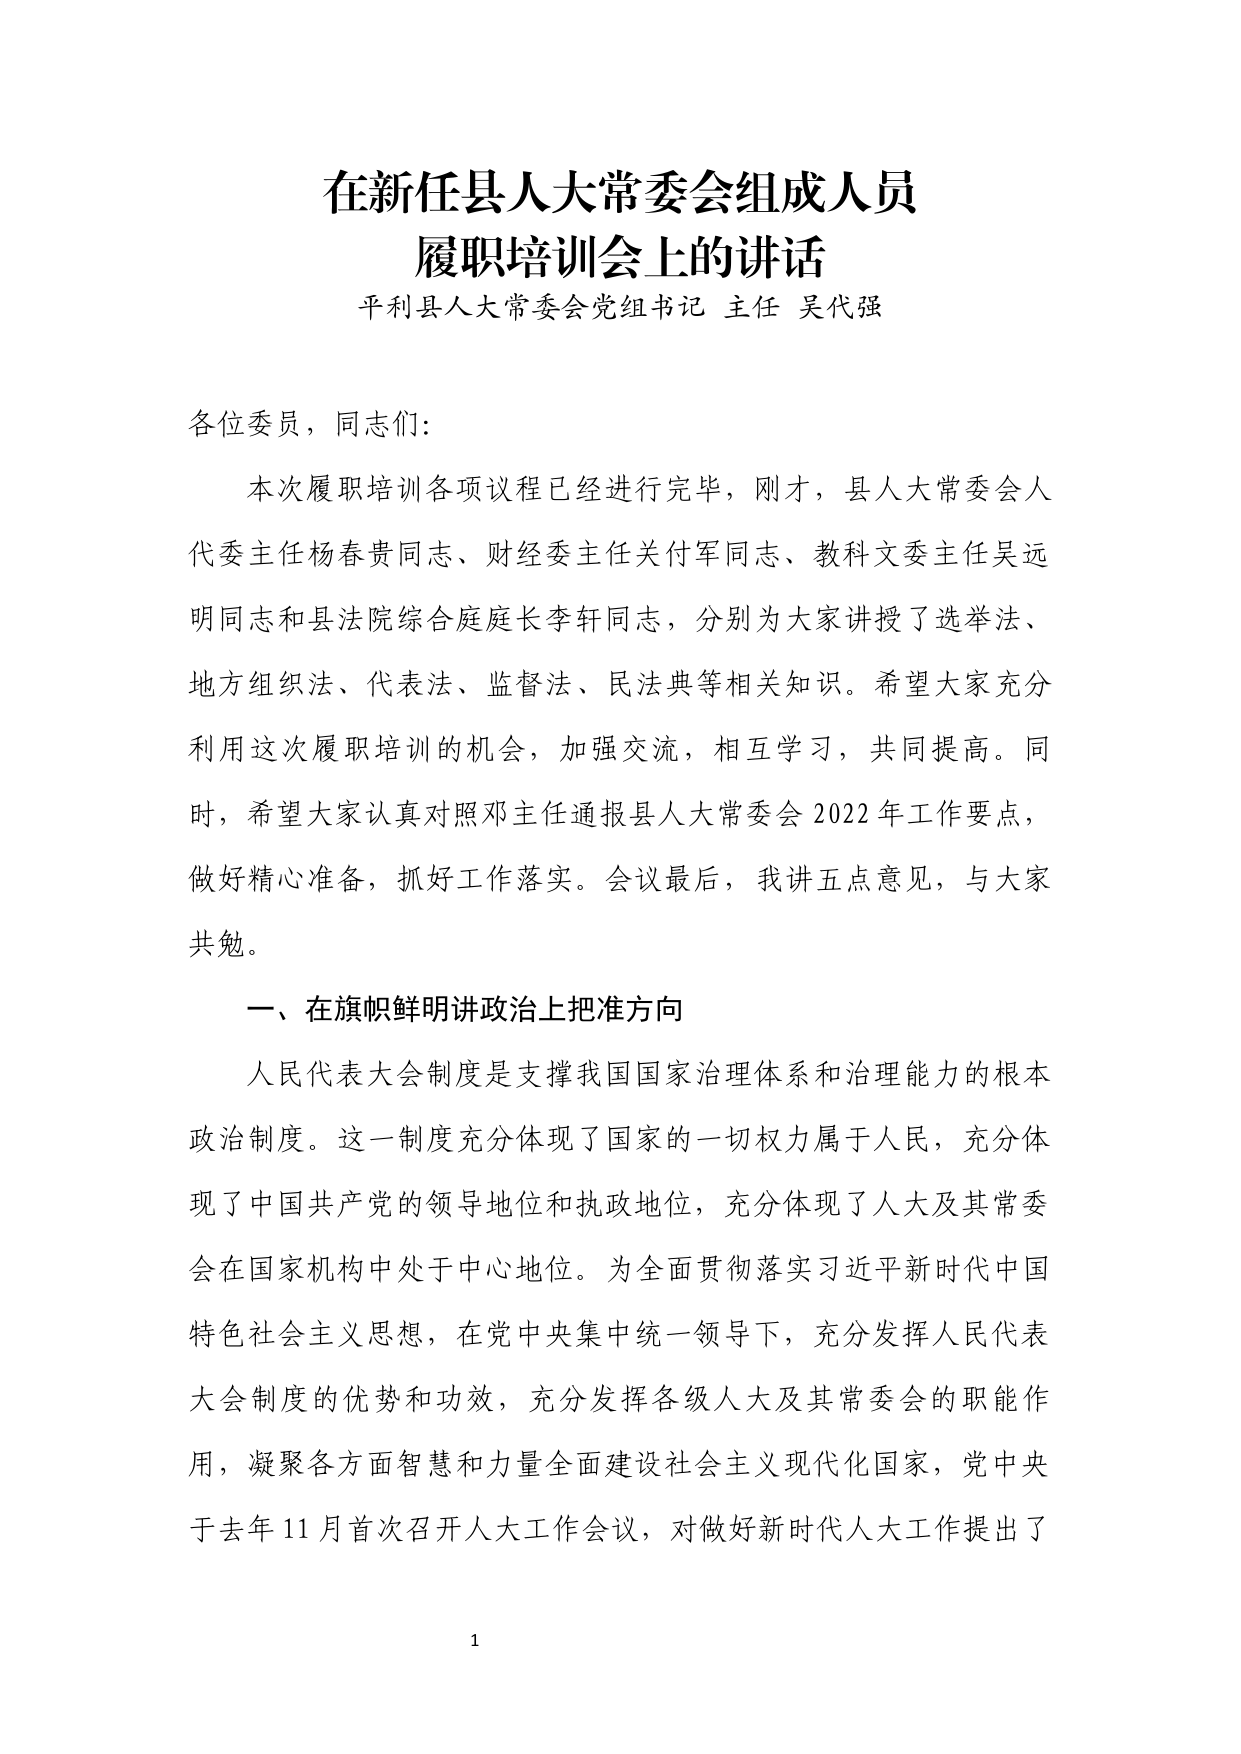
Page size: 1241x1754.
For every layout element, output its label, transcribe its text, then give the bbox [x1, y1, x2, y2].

text 一、在旗帜鲜明讲政治上把准方向 [187, 974, 1053, 1039]
text 本次履职培训各项议程已经进行完毕，刚才，县人大常委会人代委主任杨春贵同志、财经委主任关付军同志、教科文委主任吴远明同志和县法院综合庭庭长李轩同志，分别为大家讲授了选举法、地方组织法、代表法、监督法、民法典等相关知识。希望大家充分利用这次履职培训的机会，加强交流，相互学习，共同提高。同时，希望大家认真对照邓主任通报县人大常委会2022年工作要点，做好精心准备，抓好工作落实。会议最后，我讲五点意见，与大家共勉。 [187, 454, 1053, 974]
text 在新任县人大常委会组成人员 [187, 162, 1053, 227]
text 平利县人大常委会党组书记 主任 吴代强 [187, 292, 1053, 324]
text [187, 1039, 1053, 1559]
text 各位委员，同志们： [187, 389, 1053, 454]
text 履职培训会上的讲话 [187, 227, 1053, 292]
